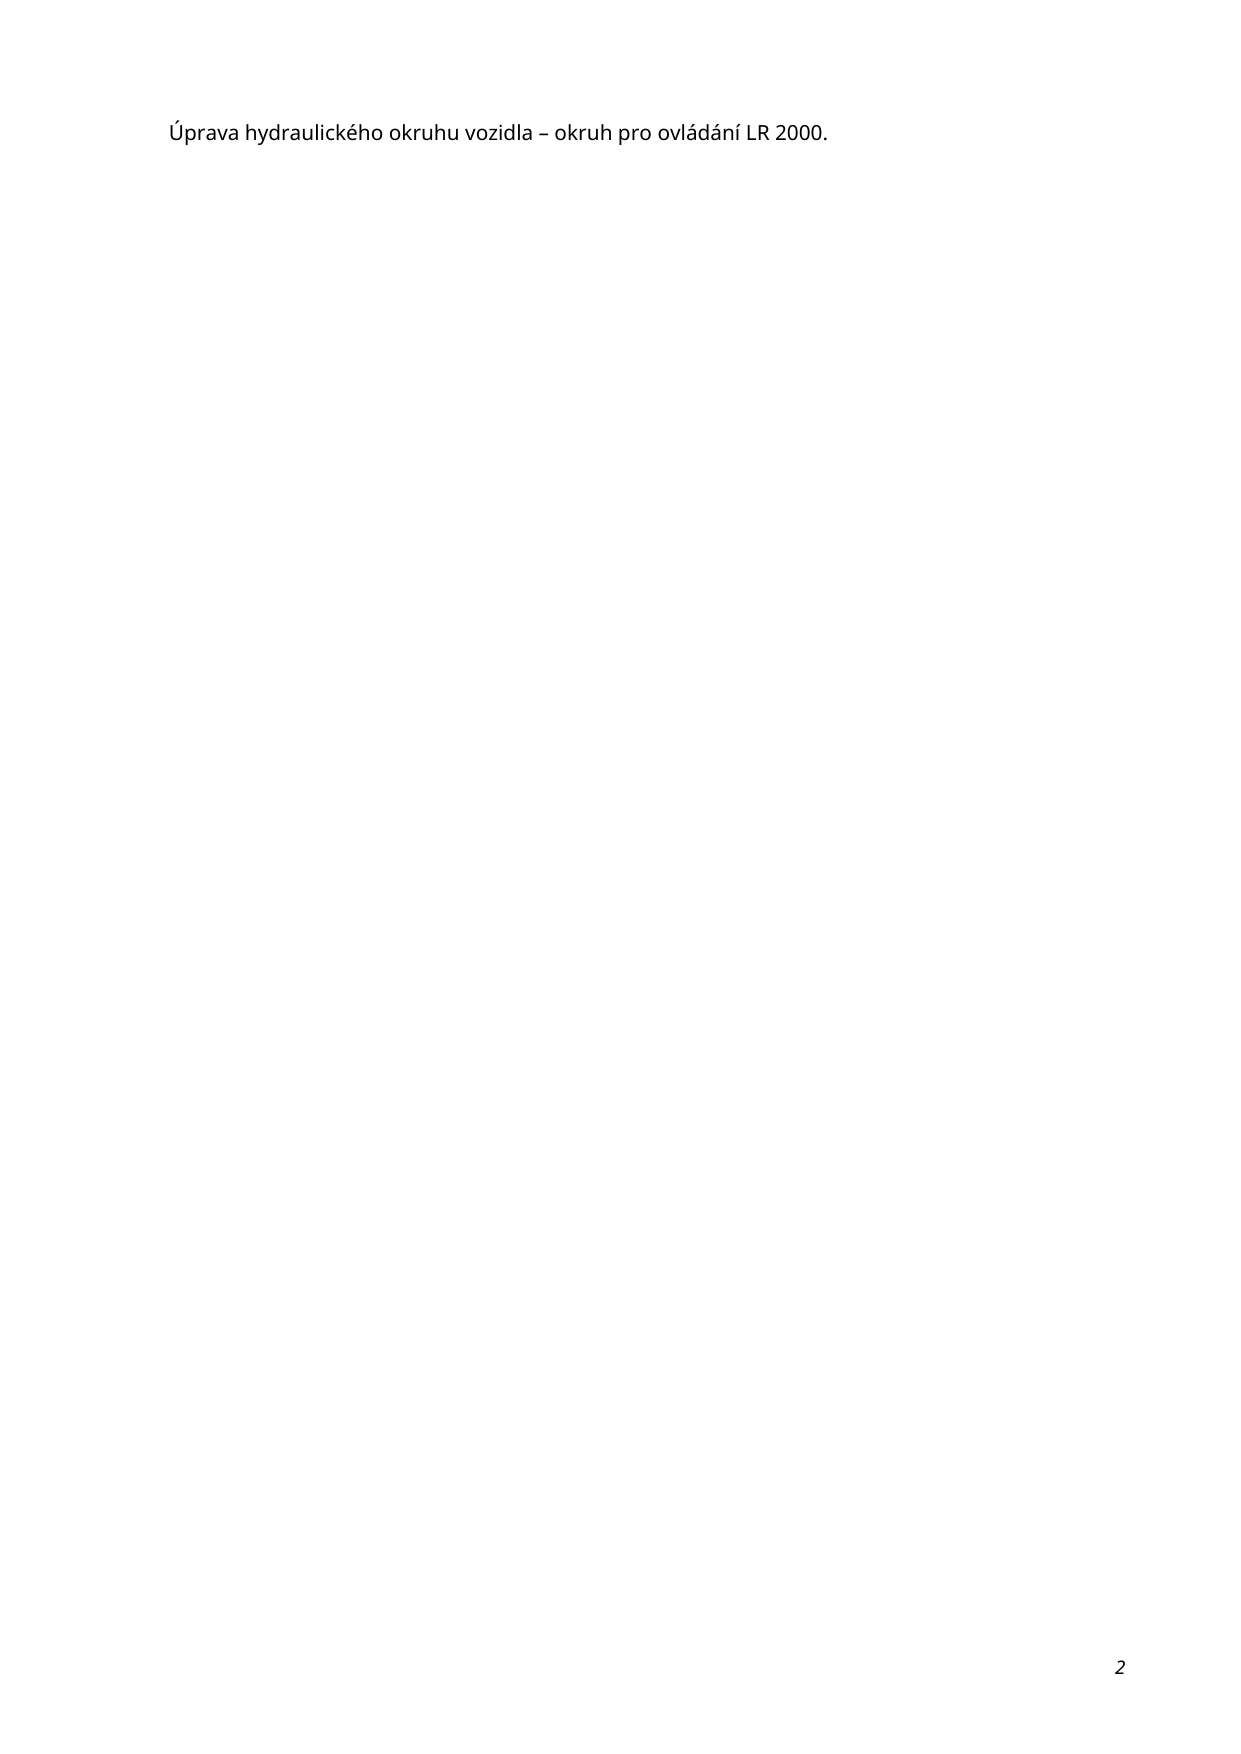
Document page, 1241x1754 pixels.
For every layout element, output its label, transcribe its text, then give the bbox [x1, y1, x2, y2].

text Úprava hydraulického okruhu vozidla – okruh pro ovládání LR 2000. [169, 118, 1125, 147]
